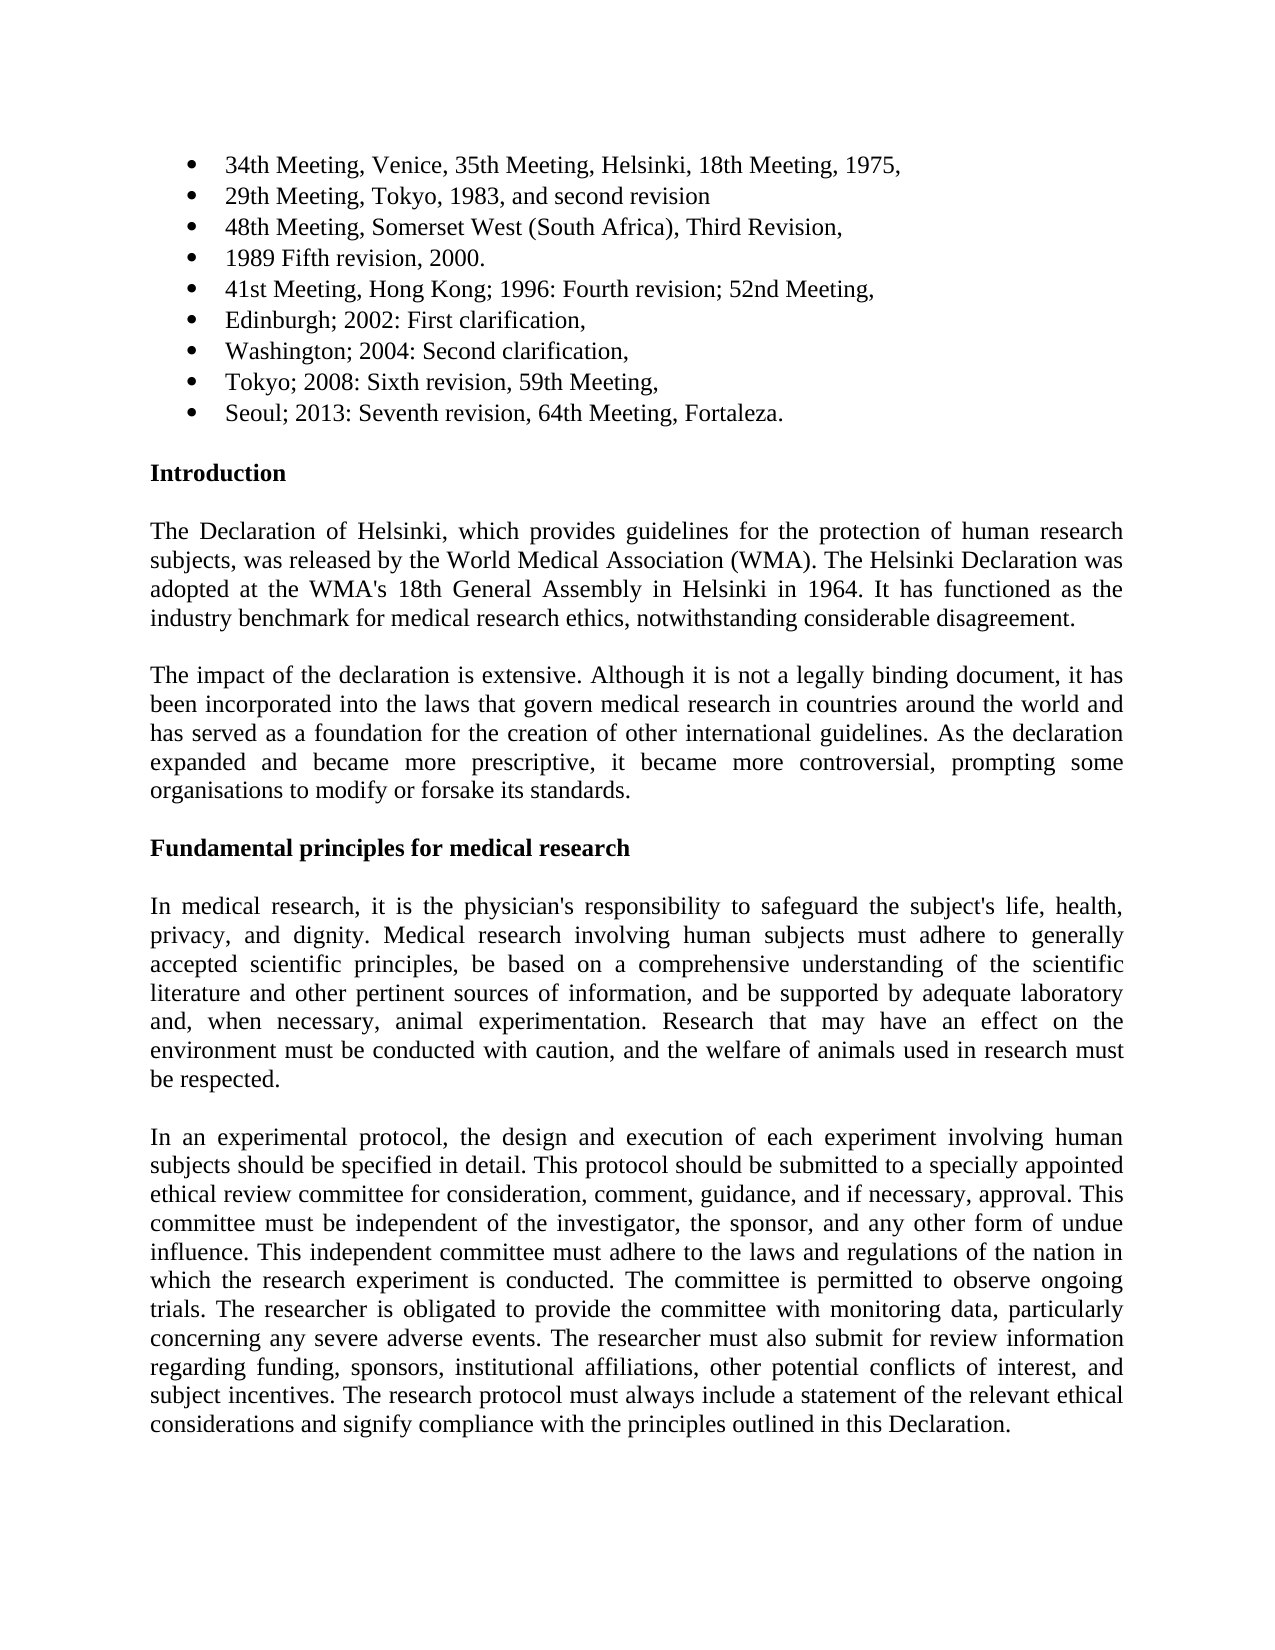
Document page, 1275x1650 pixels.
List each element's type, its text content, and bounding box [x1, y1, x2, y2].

text In medical research, it is the physician's responsibility to safeguard the subject's life, health, privacy, and dignity. Medical research involving human subjects must adhere to generally accepted scientific principles, be based on a comprehensive understanding of the scientific literature and other pertinent sources of information, and be supported by adequate laboratory and, when necessary, animal experimentation. Research that may have an effect on the environment must be conducted with caution, and the welfare of animals used in research must be respected. [150, 891, 1125, 1093]
text The Declaration of Helsinki, which provides guidelines for the protection of human research subjects, was released by the World Medical Association (WMA). The Helsinki Declaration was adopted at the WMA's 18th General Assembly in Helsinki in 1964. It has functioned as the industry benchmark for medical research ethics, notwithstanding considerable disagreement. [150, 516, 1125, 631]
text In an experimental protocol, the design and execution of each experiment involving human subjects should be specified in detail. This protocol should be submitted to a specially appointed ethical review committee for consideration, comment, guidance, and if necessary, approval. This committee must be independent of the investigator, the sponsor, and any other form of undue influence. This independent committee must adhere to the laws and regulations of the nation in which the research experiment is conducted. The committee is permitted to observe ongoing trials. The researcher is obligated to provide the committee with monitoring data, particularly concerning any severe adverse events. The researcher must also submit for review information regarding funding, sponsors, institutional affiliations, other potential conflicts of interest, and subject incentives. The research protocol must always include a statement of the relevant ethical considerations and signify compliance with the principles outlined in this Declaration. [150, 1122, 1125, 1438]
list 48th Meeting, Somerset West (South Africa), Third Revision, [187, 212, 1125, 241]
list Edinburgh; 2002: First clarification, [187, 305, 1125, 334]
list 34th Meeting, Venice, 35th Meeting, Helsinki, 18th Meeting, 1975, [187, 150, 1125, 179]
text Introduction [150, 458, 1125, 487]
list Washington; 2004: Second clarification, [187, 336, 1125, 365]
list Tokyo; 2008: Sixth revision, 59th Meeting, [187, 367, 1125, 396]
list 29th Meeting, Tokyo, 1983, and second revision [187, 181, 1125, 210]
list 41st Meeting, Hong Kong; 1996: Fourth revision; 52nd Meeting, [187, 274, 1125, 303]
list 1989 Fifth revision, 2000. [187, 243, 1125, 272]
text Fundamental principles for medical research [150, 833, 1125, 862]
text The impact of the declaration is extensive. Although it is not a legally binding document, it has been incorporated into the laws that govern medical research in countries around the world and has served as a foundation for the creation of other international guidelines. As the declaration expanded and became more prescriptive, it became more controversial, prompting some organisations to modify or forsake its standards. [150, 661, 1125, 804]
list Seoul; 2013: Seventh revision, 64th Meeting, Fortaleza. [187, 398, 1125, 427]
